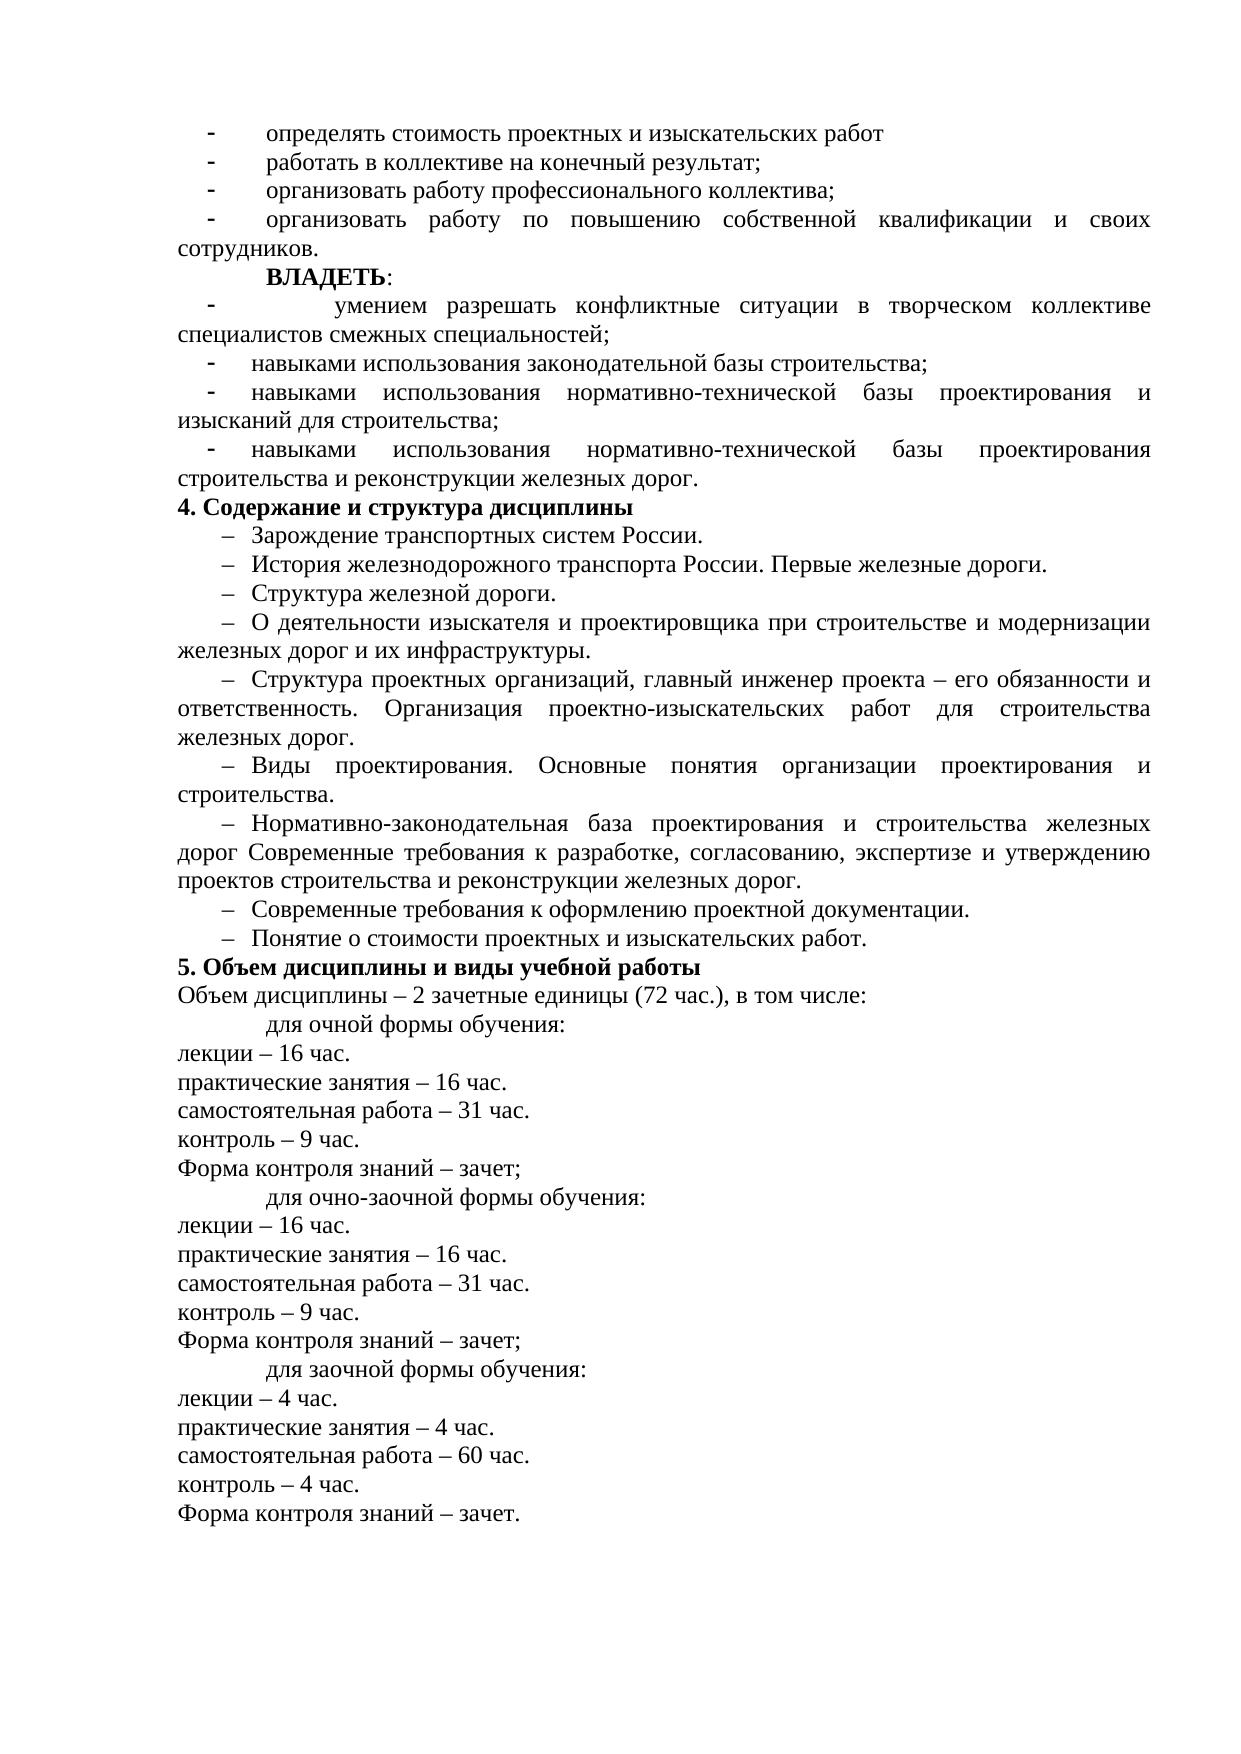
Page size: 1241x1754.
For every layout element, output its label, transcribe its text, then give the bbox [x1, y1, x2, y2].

list определять стоимость проектных и изыскательских работ [177, 118, 1152, 147]
text практические занятия – 4 час. [177, 1412, 1152, 1441]
list Виды проектирования. Основные понятия организации проектирования и строительства. [177, 751, 1152, 808]
text лекции – 16 час. [177, 1038, 1152, 1067]
text Форма контроля знаний – зачет. [177, 1498, 1152, 1527]
text для заочной формы обучения: [177, 1354, 1152, 1383]
list Современные требования к оформлению проектной документации. [177, 894, 1152, 923]
list История железнодорожного транспорта России. Первые железные дороги. [177, 549, 1152, 578]
text контроль – 9 час. [177, 1297, 1152, 1326]
text контроль – 9 час. [177, 1124, 1152, 1153]
list организовать работу профессионального коллектива; [177, 176, 1152, 204]
list Структура железной дороги. [177, 578, 1152, 607]
list Зарождение транспортных систем России. [177, 521, 1152, 549]
title умением разрешать конфликтные ситуации в творческом коллективе специалистов смежных специальностей; [177, 291, 1152, 348]
text самостоятельная работа – 31 час. [177, 1096, 1152, 1124]
text Форма контроля знаний – зачет; [177, 1153, 1152, 1182]
list навыками использования нормативно-технической базы проектирования строительства и реконструкции железных дорог. [177, 434, 1152, 492]
text самостоятельная работа – 31 час. [177, 1268, 1152, 1297]
list О деятельности изыскателя и проектировщика при строительстве и модернизации железных дорог и их инфраструктуры. [177, 607, 1152, 664]
list Структура проектных организаций, главный инженер проекта – его обязанности и ответственность. Организация проектно-изыскательских работ для строительства железных дорог. [177, 664, 1152, 751]
text лекции – 4 час. [177, 1383, 1152, 1412]
text самостоятельная работа – 60 час. [177, 1441, 1152, 1469]
text 4. Содержание и структура дисциплины [177, 492, 1152, 521]
list работать в коллективе на конечный результат; [177, 147, 1152, 176]
text ВЛАДЕТЬ: [177, 262, 1152, 291]
text лекции – 16 час. [177, 1211, 1152, 1239]
text практические занятия – 16 час. [177, 1067, 1152, 1096]
list Нормативно-законодательная база проектирования и строительства железных дорог Современные требования к разработке, согласованию, экспертизе и утверждению проектов строительства и реконструкции железных дорог. [177, 808, 1152, 894]
list навыками использования нормативно-технической базы проектирования и изысканий для строительства; [177, 377, 1152, 434]
list Понятие о стоимости проектных и изыскательских работ. [177, 923, 1152, 952]
text 5. Объем дисциплины и виды учебной работы [177, 952, 1152, 981]
text Форма контроля знаний – зачет; [177, 1326, 1152, 1354]
text Объем дисциплины – 2 зачетные единицы (72 час.), в том числе: [177, 981, 1152, 1009]
text для очной формы обучения: [177, 1009, 1152, 1038]
text практические занятия – 16 час. [177, 1239, 1152, 1268]
list навыками использования законодательной базы строительства; [177, 348, 1152, 377]
text контроль – 4 час. [177, 1469, 1152, 1498]
list организовать работу по повышению собственной квалификации и своих сотрудников. [177, 204, 1152, 262]
text для очно-заочной формы обучения: [177, 1182, 1152, 1211]
